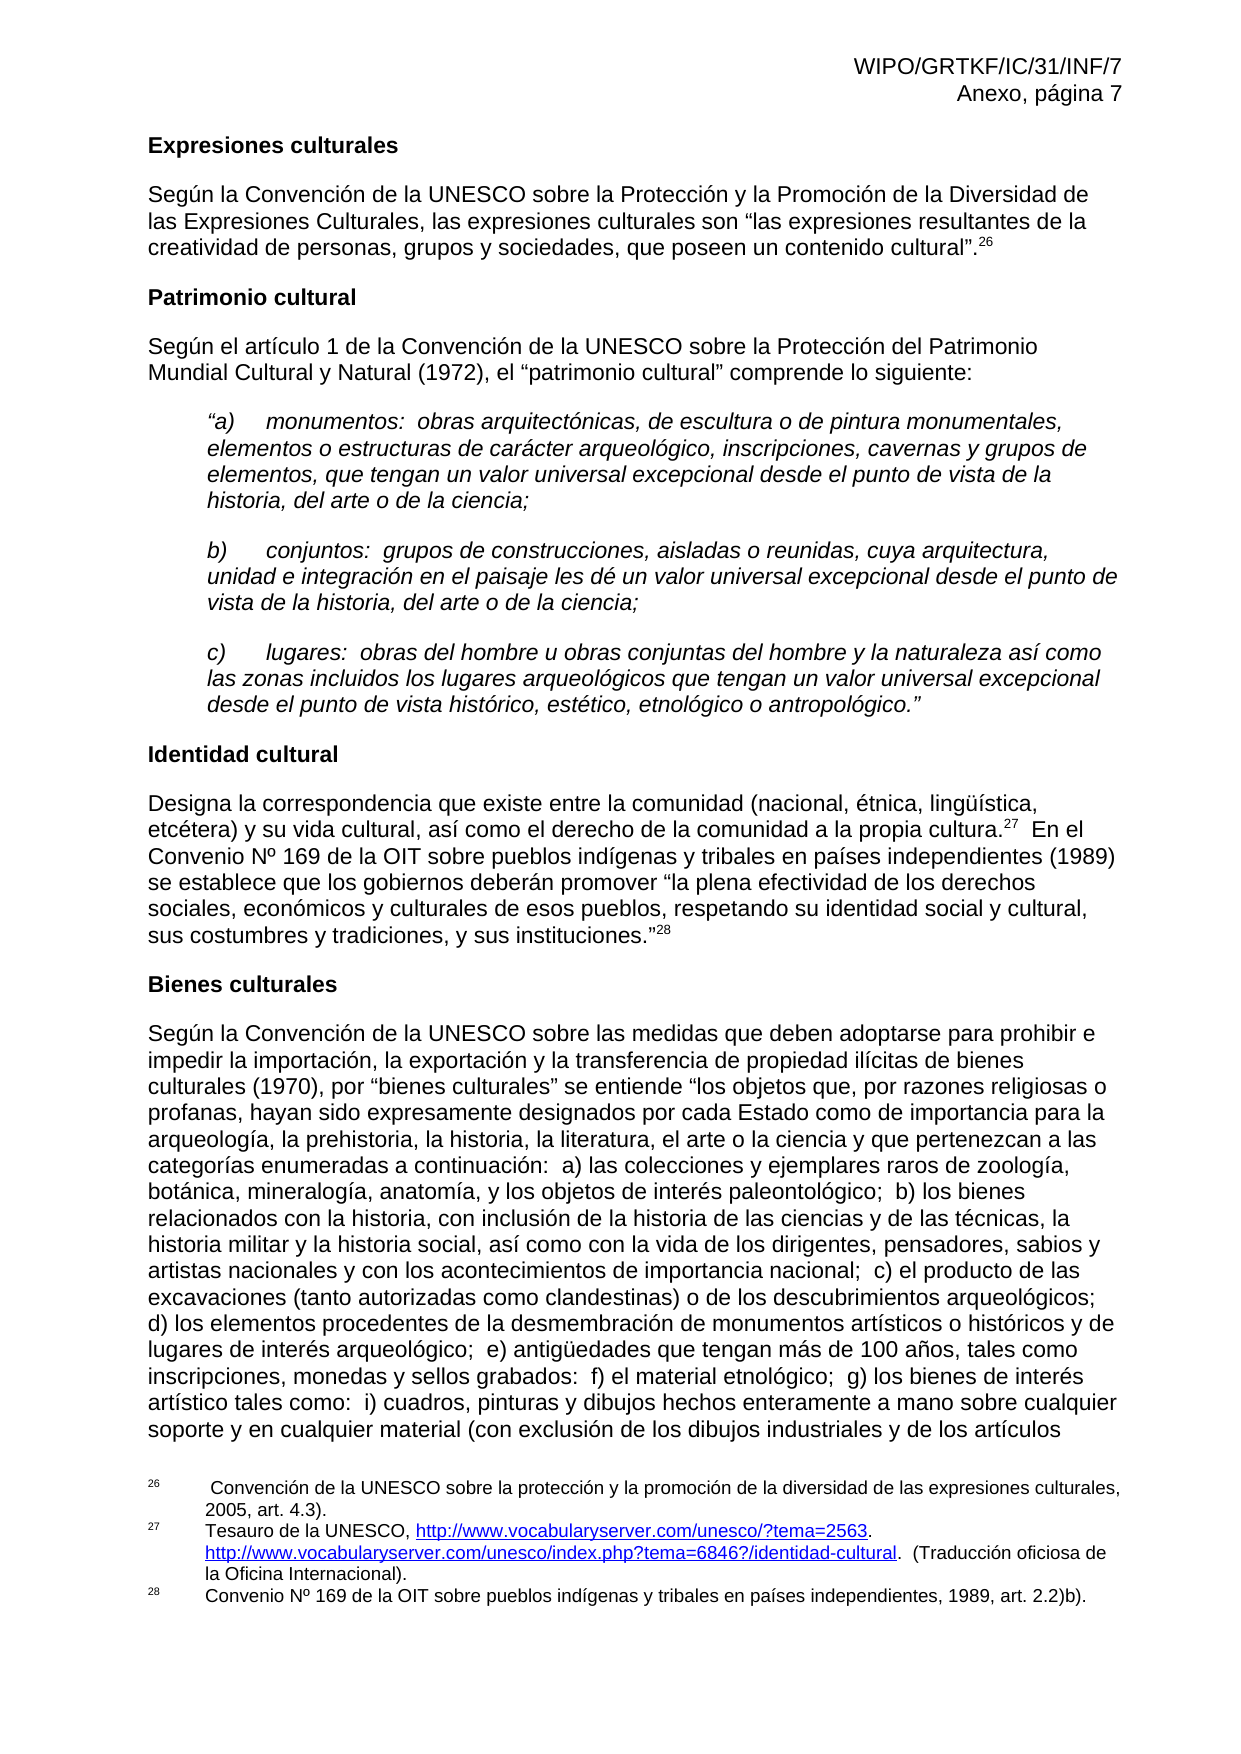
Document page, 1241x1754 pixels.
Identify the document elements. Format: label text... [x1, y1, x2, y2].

list Patrimonio cultural [148, 283, 1122, 310]
list Designa la correspondencia que existe entre la comunidad (nacional, étnica, lingüística, etcétera) y su vida cultural, así como el derecho de la comunidad a la propia cultura. En el Convenio Nº 169 de la OIT sobre pueblos indígenas y tribales en países independientes (1989) se establece que los gobiernos deberán promover “la plena efectividad de los derechos sociales, económicos y culturales de esos pueblos, respetando su identidad social y cultural, sus costumbres y tradiciones, y sus instituciones.” [148, 790, 1122, 948]
list Según el artículo 1 de la Convención de la UNESCO sobre la Protección del Patrimonio Mundial Cultural y Natural (1972), el “patrimonio cultural” comprende lo siguiente: [148, 333, 1122, 385]
list Identidad cultural [148, 741, 1122, 767]
list c) lugares: obras del hombre u obras conjuntas del hombre y la naturaleza así como las zonas incluidos los lugares arqueológicos que tengan un valor universal excepcional desde el punto de vista histórico, estético, etnológico o antropológico.” [207, 639, 1122, 718]
list Expresiones culturales [148, 132, 1122, 158]
list “a) monumentos: obras arquitectónicas, de escultura o de pintura monumentales, elementos o estructuras de carácter arqueológico, inscripciones, cavernas y grupos de elementos, que tengan un valor universal excepcional desde el punto de vista de la historia, del arte o de la ciencia; [207, 408, 1122, 514]
list Bienes culturales [148, 971, 1122, 997]
list Según la Convención de la UNESCO sobre la Protección y la Promoción de la Diversidad de las Expresiones Culturales, las expresiones culturales son “las expresiones resultantes de la creatividad de personas, grupos y sociedades, que poseen un contenido cultural”. [148, 181, 1122, 261]
list b) conjuntos: grupos de construcciones, aisladas o reunidas, cuya arquitectura, unidad e integración en el paisaje les dé un valor universal excepcional desde el punto de vista de la historia, del arte o de la ciencia; [207, 537, 1122, 616]
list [148, 1020, 1122, 1442]
